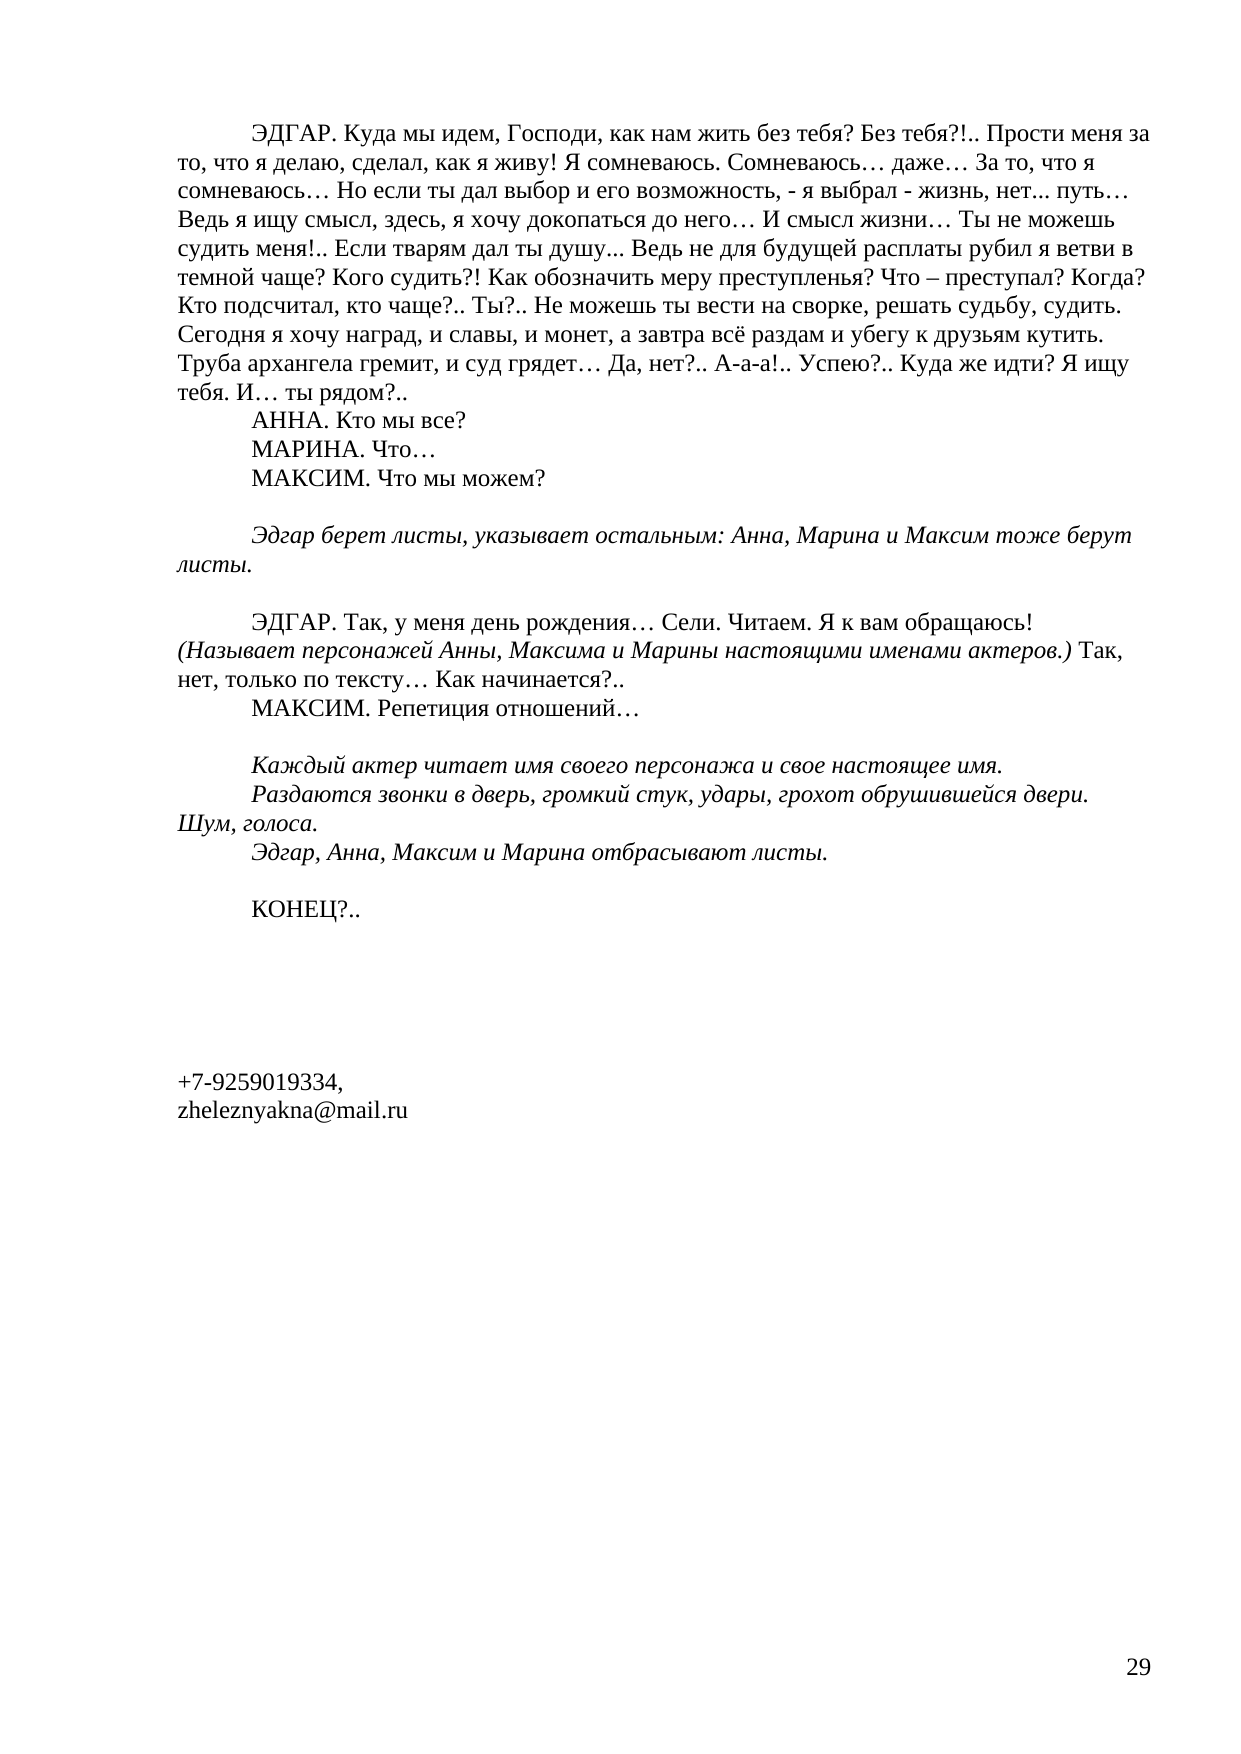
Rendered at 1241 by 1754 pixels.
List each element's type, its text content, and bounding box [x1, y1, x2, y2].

text МАКСИМ. Что мы можем? [177, 463, 1152, 492]
text zheleznyakna@mail.ru [177, 1096, 1152, 1124]
text Эдгар берет листы, указывает остальным: Анна, Марина и Максим тоже берут листы. [177, 521, 1152, 578]
text КОНЕЦ?.. [177, 894, 1152, 923]
text Каждый актер читает имя своего персонажа и свое настоящее имя. [177, 751, 1152, 779]
text АННА. Кто мы все? [177, 406, 1152, 434]
text МАКСИМ. Репетиция отношений… [177, 693, 1152, 722]
text ЭДГАР. Так, у меня день рождения… Сели. Читаем. Я к вам обращаюсь! (Называет персонажей Анны, Максима и Марины настоящими именами актеров.) Так, нет, только по тексту… Как начинается?.. [177, 607, 1152, 693]
text ЭДГАР. Куда мы идем, Господи, как нам жить без тебя? Без тебя?!.. Прости меня за то, что я делаю, сделал, как я живу! Я сомневаюсь. Сомневаюсь… даже… За то, что я сомневаюсь… Но если ты дал выбор и его возможность, - я выбрал - жизнь, нет... путь… Ведь я ищу смысл, здесь, я хочу докопаться до него… И смысл жизни… Ты не можешь судить меня!.. Если тварям дал ты душу... Ведь не для будущей расплаты рубил я ветви в темной чаще? Кого судить?! Как обозначить меру преступленья? Что – преступал? Когда? Кто подсчитал, кто чаще?.. Ты?.. Не можешь ты вести на сворке, решать судьбу, судить. Сегодня я хочу наград, и славы, и монет, а завтра всё раздам и убегу к друзьям кутить. Труба архангела гремит, и суд грядет… Да, нет?.. А-а-а!.. Успею?.. Куда же идти? Я ищу тебя. И… ты рядом?.. [177, 118, 1152, 406]
text Раздаются звонки в дверь, громкий стук, удары, грохот обрушившейся двери. Шум, голоса. [177, 779, 1152, 837]
text МАРИНА. Что… [177, 434, 1152, 463]
text +7-9259019334, [177, 1067, 1152, 1096]
text Эдгар, Анна, Максим и Марина отбрасывают листы. [177, 837, 1152, 866]
